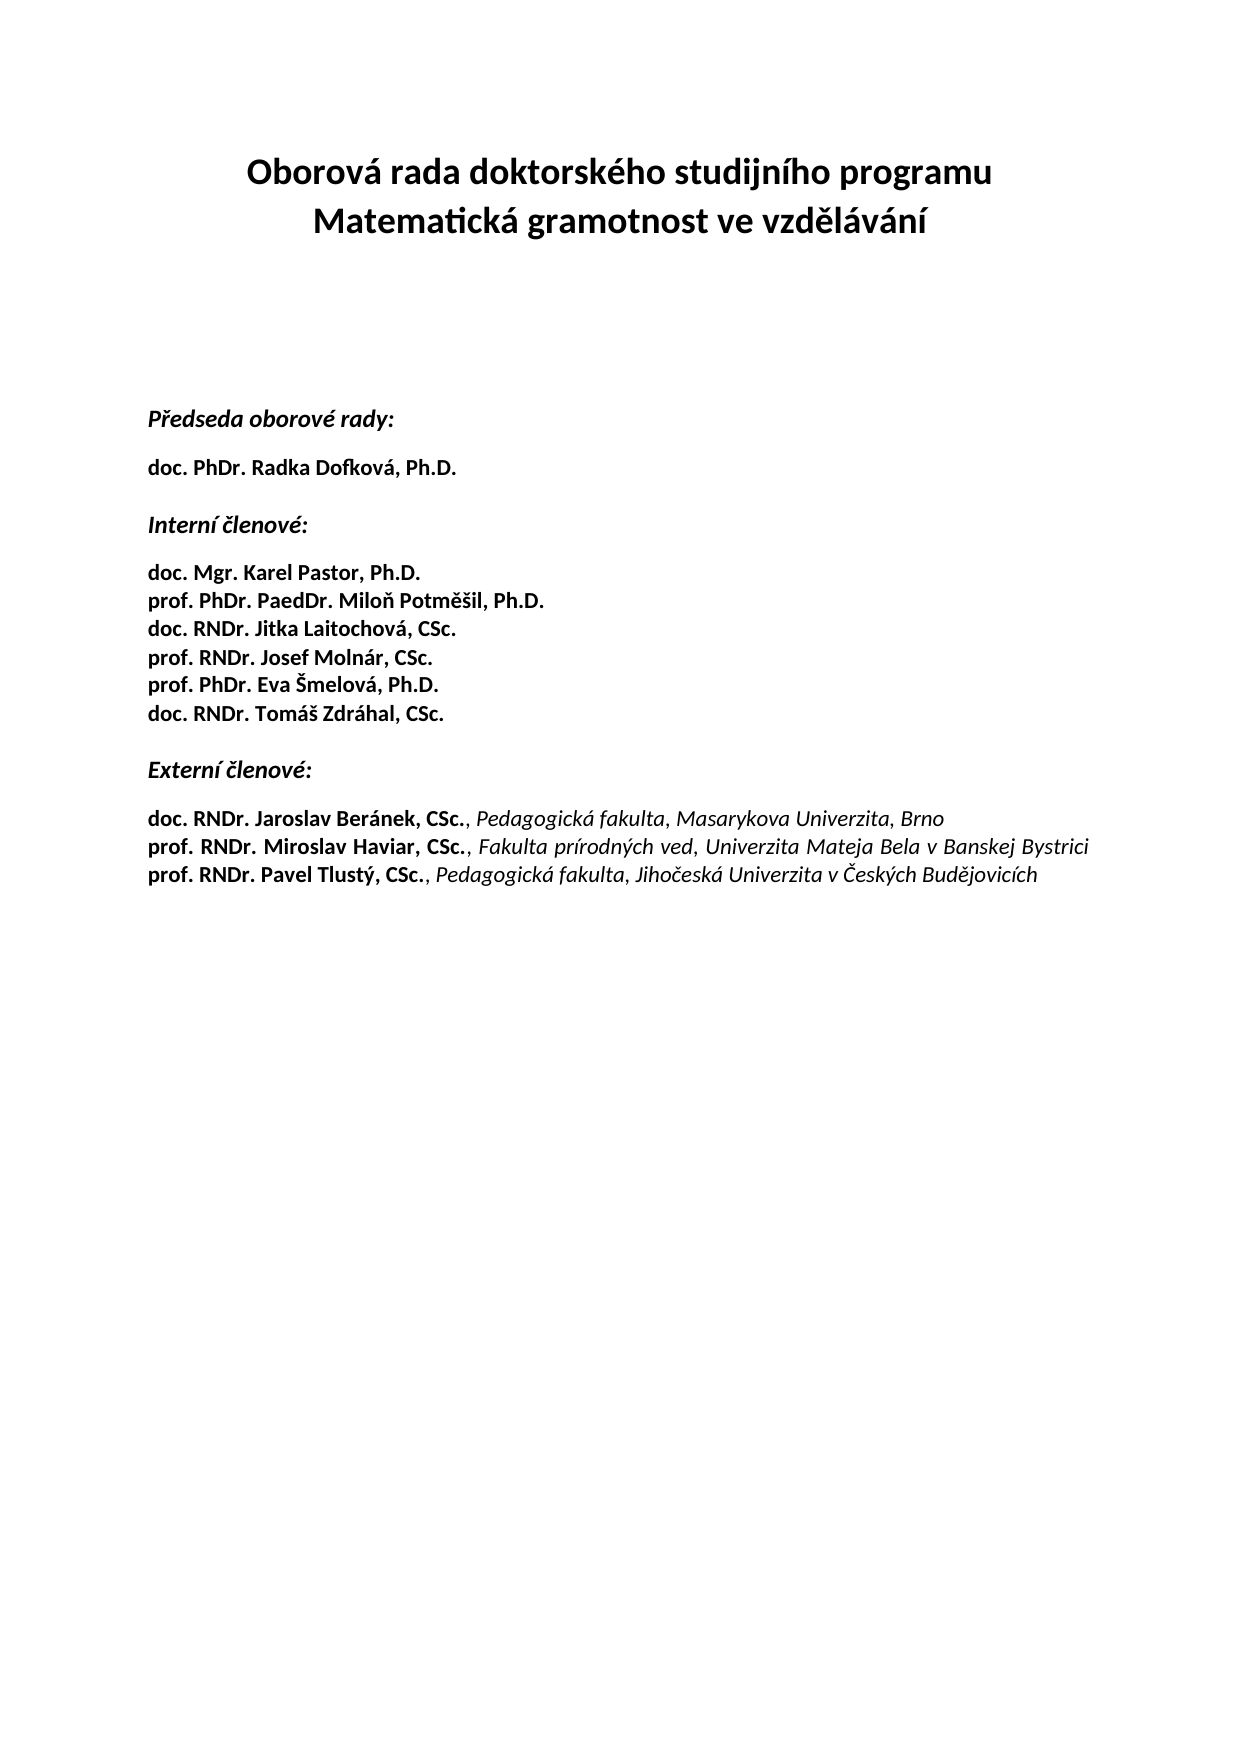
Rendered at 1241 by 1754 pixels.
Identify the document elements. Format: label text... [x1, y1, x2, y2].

text doc. Mgr. Karel Pastor, Ph.D. [148, 558, 1093, 587]
text prof. RNDr. Miroslav Haviar, CSc., Fakulta prírodných ved, Univerzita Mateja Bela v Banskej Bystrici prof. RNDr. Pavel Tlustý, CSc., Pedagogická fakulta, Jihočeská Univerzita v Českých Budějovicích [148, 832, 1093, 888]
text Interní členové: [148, 509, 1093, 539]
text doc. RNDr. Tomáš Zdráhal, CSc. [148, 699, 1093, 727]
text doc. RNDr. Jitka Laitochová, CSc. [148, 614, 1093, 643]
text prof. PhDr. PaedDr. Miloň Potměšil, Ph.D. [148, 587, 1093, 614]
text doc. PhDr. Radka Dofková, Ph.D. [148, 453, 1093, 481]
text prof. PhDr. Eva Šmelová, Ph.D. [148, 671, 1093, 699]
text Předseda oborové rady: [148, 403, 1093, 434]
text prof. RNDr. Josef Molnár, CSc. [148, 643, 1093, 671]
text Externí členové: [148, 755, 1093, 785]
text doc. RNDr. Jaroslav Beránek, CSc., Pedagogická fakulta, Masarykova Univerzita, Brno [148, 804, 1093, 832]
text Oborová rada doktorského studijního programu Matematická gramotnost ve vzdělávání [148, 148, 1093, 243]
